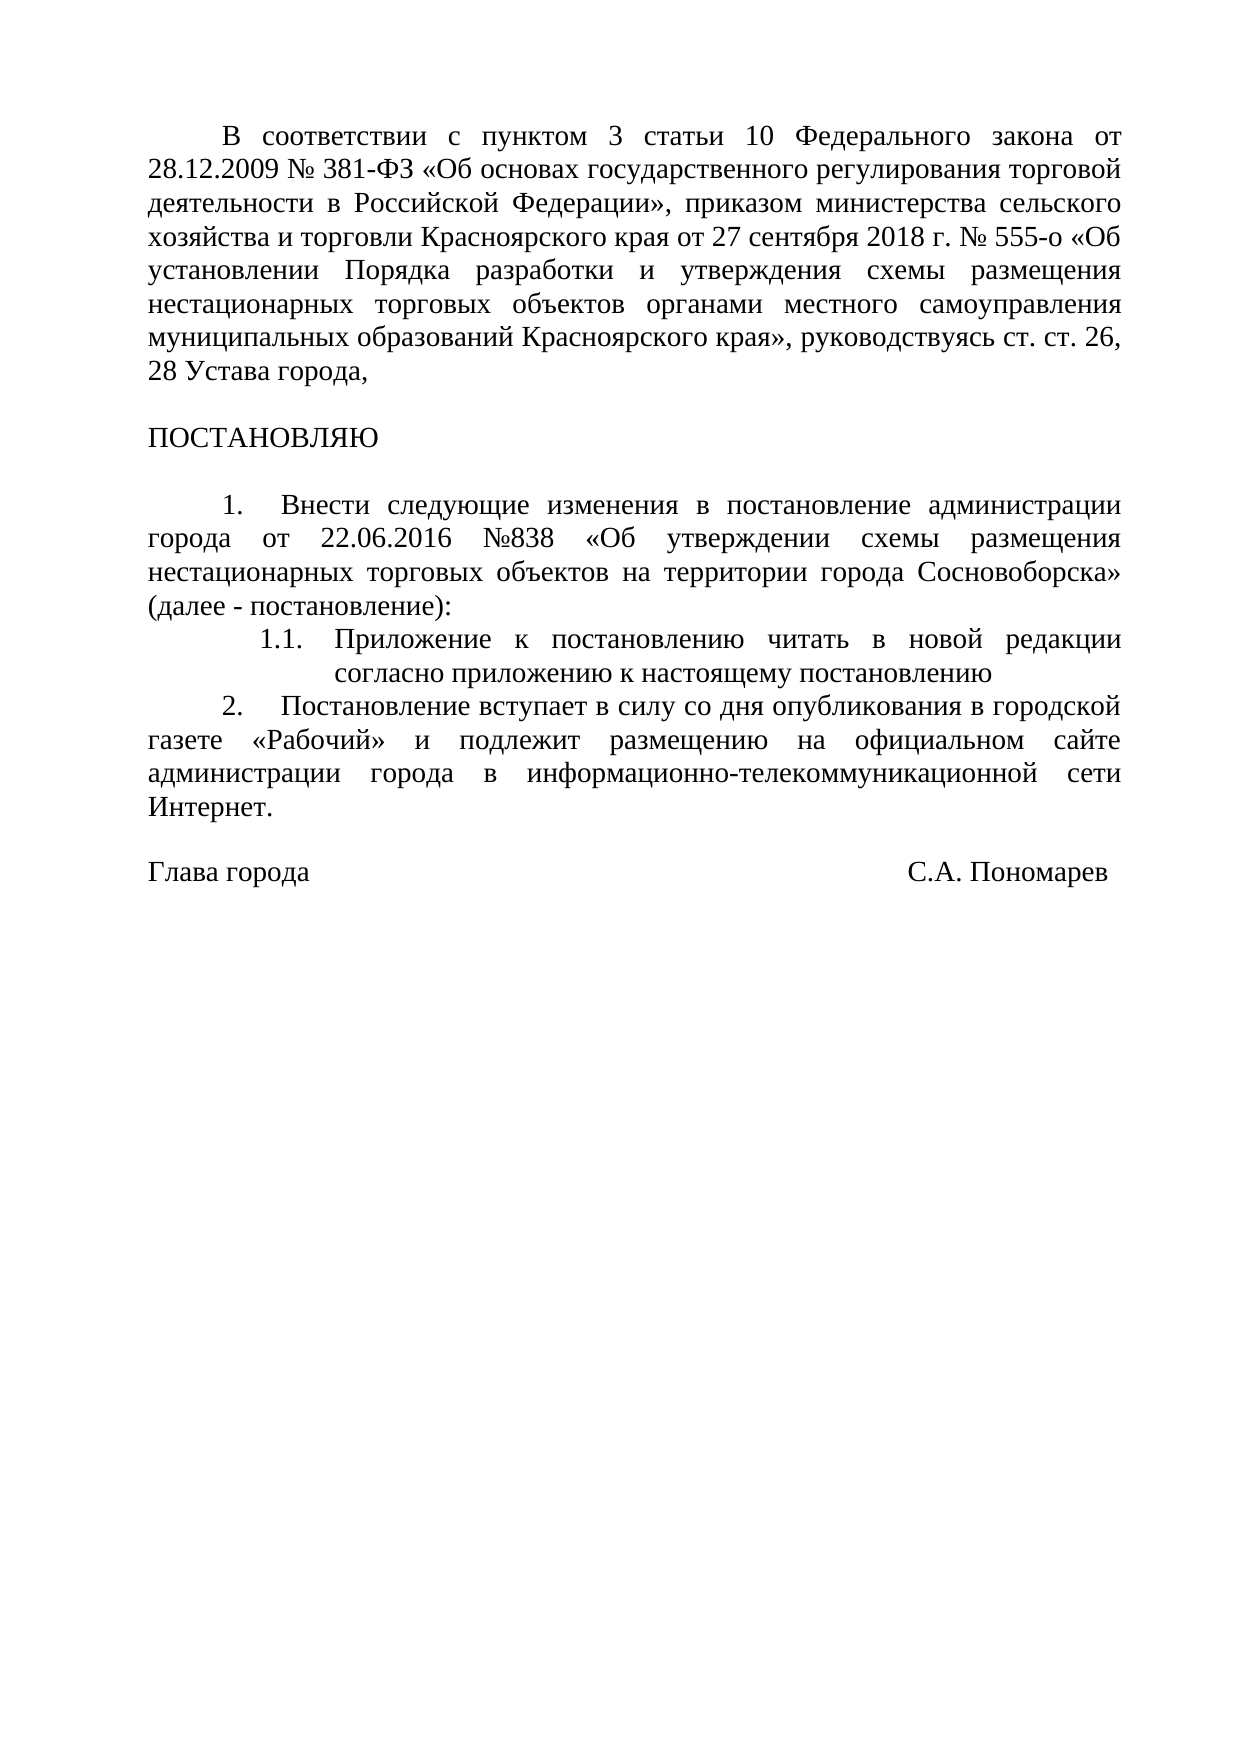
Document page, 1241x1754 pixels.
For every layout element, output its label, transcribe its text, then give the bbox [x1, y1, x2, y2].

text В соответствии с пунктом 3 статьи 10 Федерального закона от 28.12.2009 № 381-ФЗ «Об основах государственного регулирования торговой деятельности в Российской Федерации», приказом министерства сельского хозяйства и торговли Красноярского края от 27 сентября 2018 г. № 555-о «Об установлении Порядка разработки и утверждения схемы размещения нестационарных торговых объектов органами местного самоуправления муниципальных образований Красноярского края», руководствуясь ст. ст. 26, 28 Устава города, [148, 118, 1122, 386]
list Внести следующие изменения в постановление администрации города от 22.06.2016 №838 «Об утверждении схемы размещения нестационарных торговых объектов на территории города Сосновоборска» (далее - постановление): [148, 487, 1122, 621]
text ПОСТАНОВЛЯЮ [148, 420, 1122, 453]
text Глава города С.А. Пономарев [148, 854, 1152, 887]
list Приложение к постановлению читать в новой редакции согласно приложению к настоящему постановлению [259, 621, 1122, 688]
list Постановление вступает в силу со дня опубликования в городской газете «Рабочий» и подлежит размещению на официальном сайте администрации города в информационно-телекоммуникационной сети Интернет. [148, 688, 1122, 822]
